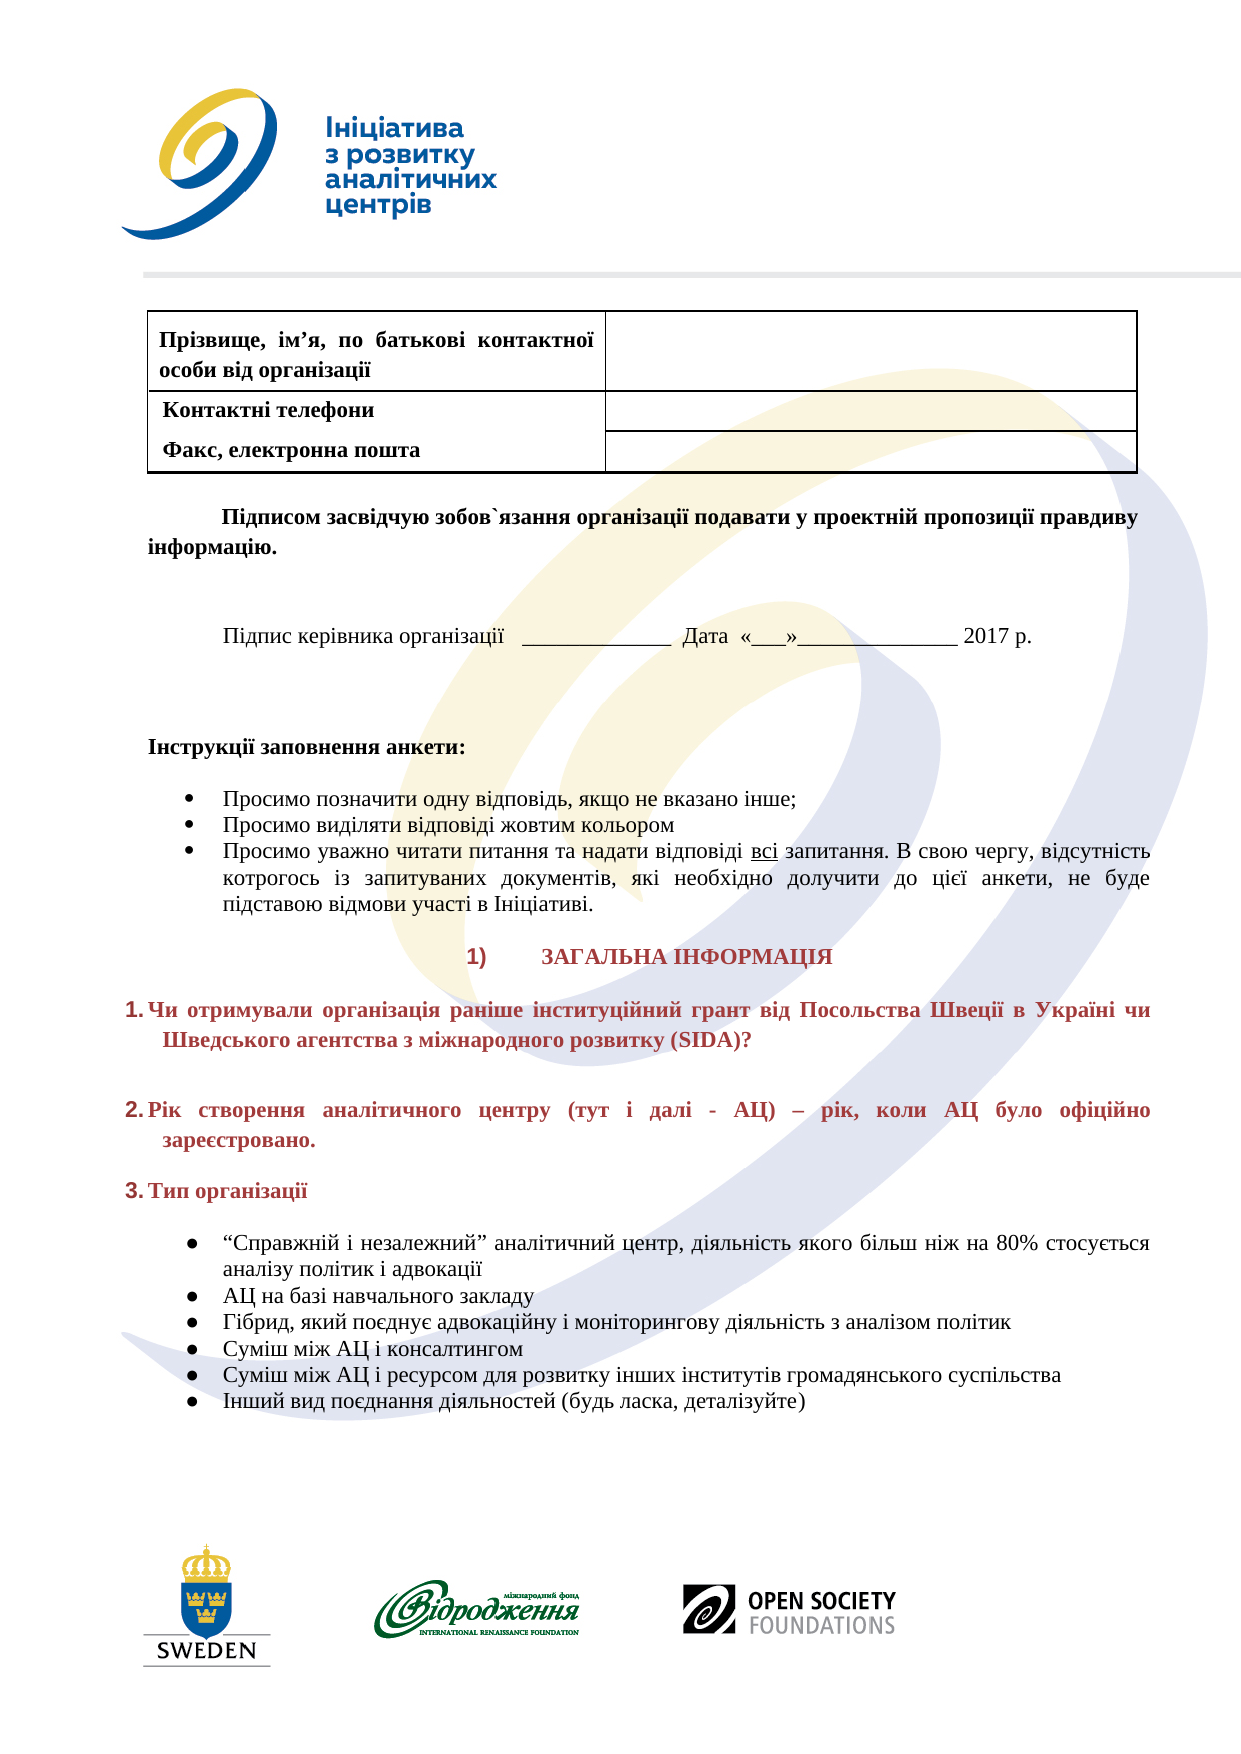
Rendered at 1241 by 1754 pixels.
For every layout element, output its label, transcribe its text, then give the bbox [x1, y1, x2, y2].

list Чи отримували організація раніше інституційний грант від Посольства Швеції в Україні чи Шведського агентства з міжнародного розвитку (SIDA)? [125, 996, 1152, 1052]
list ЗАГАЛЬНА ІНФОРМАЦІЯ [148, 943, 1152, 969]
list Рік створення аналітичного центру (тут і далі - АЦ) – рік, коли АЦ було офіційно зареєстровано. [125, 1096, 1152, 1153]
list Інший вид поєднання діяльностей (будь ласка, деталізуйте) [185, 1387, 1152, 1414]
list Тип організації [125, 1177, 1152, 1204]
list Суміш між АЦ і консалтингом [185, 1334, 1152, 1361]
list “Справжній і незалежний” аналітичний центр, діяльність якого більш ніж на 80% стосується аналізу політик і адвокації [185, 1229, 1152, 1282]
list Суміш між АЦ і ресурсом для розвитку інших інститутів громадянського суспільства [185, 1361, 1152, 1387]
list АЦ на базі навчального закладу [185, 1282, 1152, 1308]
text Інструкції заповнення анкети: [148, 733, 1152, 760]
table_cell [606, 432, 1136, 471]
list Гібрид, який поєднує адвокаційну і моніторингову діяльність з аналізом політик [185, 1308, 1152, 1334]
list Просимо уважно читати питання та надати відповіді всі запитання. В свою чергу, відсутність котрогось із запитуваних документів, які необхідно долучити до цієї анкети, не буде підставою відмови участі в Ініціативі. [185, 837, 1152, 916]
table_cell Контактні телефони [148, 391, 605, 430]
text Підпис керівника організації _____________ Дата «___»______________ 2017 р. [223, 592, 1077, 649]
table_cell [606, 392, 1136, 430]
picture [0, 3, 1241, 1752]
table_cell Факс, електронна пошта [148, 430, 605, 471]
table_cell [606, 312, 1136, 390]
table_cell Прізвище, ім’я, по батькові контактної особи від організації [148, 312, 605, 390]
list Просимо виділяти відповіді жовтим кольором [185, 811, 1152, 837]
list Просимо позначити одну відповідь, якщо не вказано інше; [185, 785, 1152, 811]
text Підписом засвідчую зобов`язання організації подавати у проектній пропозиції правдиву інформацію. [148, 503, 1152, 559]
